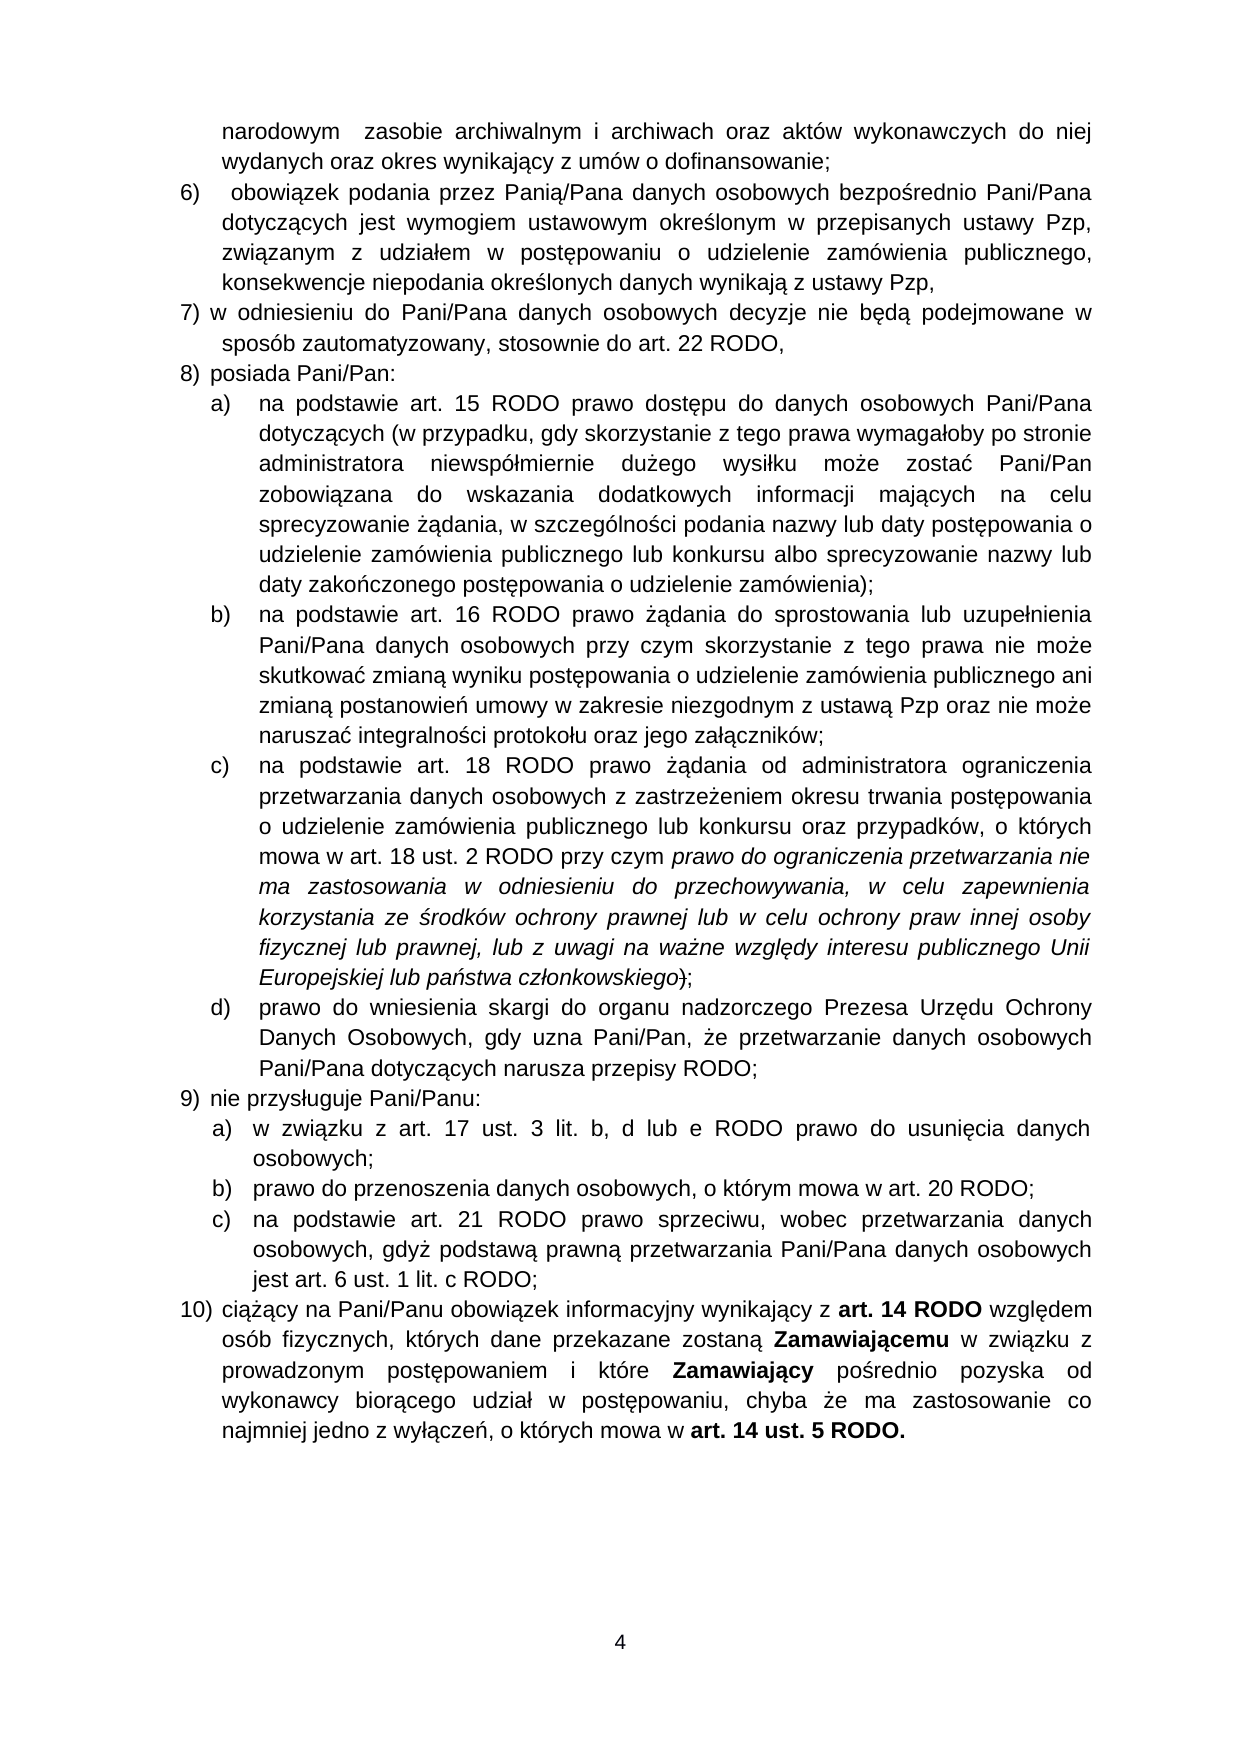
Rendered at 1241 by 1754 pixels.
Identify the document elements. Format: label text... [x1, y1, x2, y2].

list obowiązek podania przez Panią/Pana danych osobowych bezpośrednio Pani/Pana dotyczących jest wymogiem ustawowym określonym w przepisanych ustawy Pzp, związanym z udziałem w postępowaniu o udzielenie zamówienia publicznego, konsekwencje niepodania określonych danych wynikają z ustawy Pzp, [180, 178, 1092, 296]
list w związku z art. 17 ust. 3 lit. b, d lub e RODO prawo do usunięcia danych osobowych; [212, 1115, 1092, 1172]
list prawo do wniesienia skargi do organu nadzorczego Prezesa Urzędu Ochrony Danych Osobowych, gdy uzna Pani/Pan, że przetwarzanie danych osobowych Pani/Pana dotyczących narusza przepisy RODO; [210, 994, 1092, 1081]
list na podstawie art. 16 RODO prawo żądania do sprostowania lub uzupełnienia Pani/Pana danych osobowych przy czym skorzystanie z tego prawa nie może skutkować zmianą wyniku postępowania o udzielenie zamówienia publicznego ani zmianą postanowień umowy w zakresie niezgodnym z ustawą Pzp oraz nie może naruszać integralności protokołu oraz jego załączników; [210, 601, 1092, 749]
list na podstawie art. 21 RODO prawo sprzeciwu, wobec przetwarzania danych osobowych, gdyż podstawą prawną przetwarzania Pani/Pana danych osobowych jest art. 6 ust. 1 lit. c RODO; [212, 1206, 1092, 1292]
list ciążący na Pani/Panu obowiązek informacyjny wynikający z art. 14 RODO względem osób fizycznych, których dane przekazane zostaną Zamawiającemu w związku z prowadzonym postępowaniem i które Zamawiający pośrednio pozyska od wykonawcy biorącego udział w postępowaniu, chyba że ma zastosowanie co najmniej jedno z wyłączeń, o których mowa w art. 14 ust. 5 RODO. [180, 1296, 1092, 1443]
list w odniesieniu do Pani/Pana danych osobowych decyzje nie będą podejmowane w sposób zautomatyzowany, stosownie do art. 22 RODO, [180, 299, 1092, 356]
list prawo do przenoszenia danych osobowych, o którym mowa w art. 20 RODO; [212, 1175, 1092, 1202]
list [180, 118, 1092, 175]
list na podstawie art. 15 RODO prawo dostępu do danych osobowych Pani/Pana dotyczących (w przypadku, gdy skorzystanie z tego prawa wymagałoby po stronie administratora niewspółmiernie dużego wysiłku może zostać Pani/Pan zobowiązana do wskazania dodatkowych informacji mających na celu sprecyzowanie żądania, w szczególności podania nazwy lub daty postępowania o udzielenie zamówienia publicznego lub konkursu albo sprecyzowanie nazwy lub daty zakończonego postępowania o udzielenie zamówienia); [210, 390, 1092, 598]
list nie przysługuje Pani/Panu: [180, 1085, 1092, 1111]
list posiada Pani/Pan: [180, 360, 1092, 386]
list na podstawie art. 18 RODO prawo żądania od administratora ograniczenia przetwarzania danych osobowych z zastrzeżeniem okresu trwania postępowania o udzielenie zamówienia publicznego lub konkursu oraz przypadków, o których mowa w art. 18 ust. 2 RODO przy czym prawo do ograniczenia przetwarzania nie ma zastosowania w odniesieniu do przechowywania, w celu zapewnienia korzystania ze środków ochrony prawnej lub w celu ochrony praw innej osoby fizycznej lub prawnej, lub z uwagi na ważne względy interesu publicznego Unii Europejskiej lub państwa członkowskiego); [210, 752, 1092, 990]
